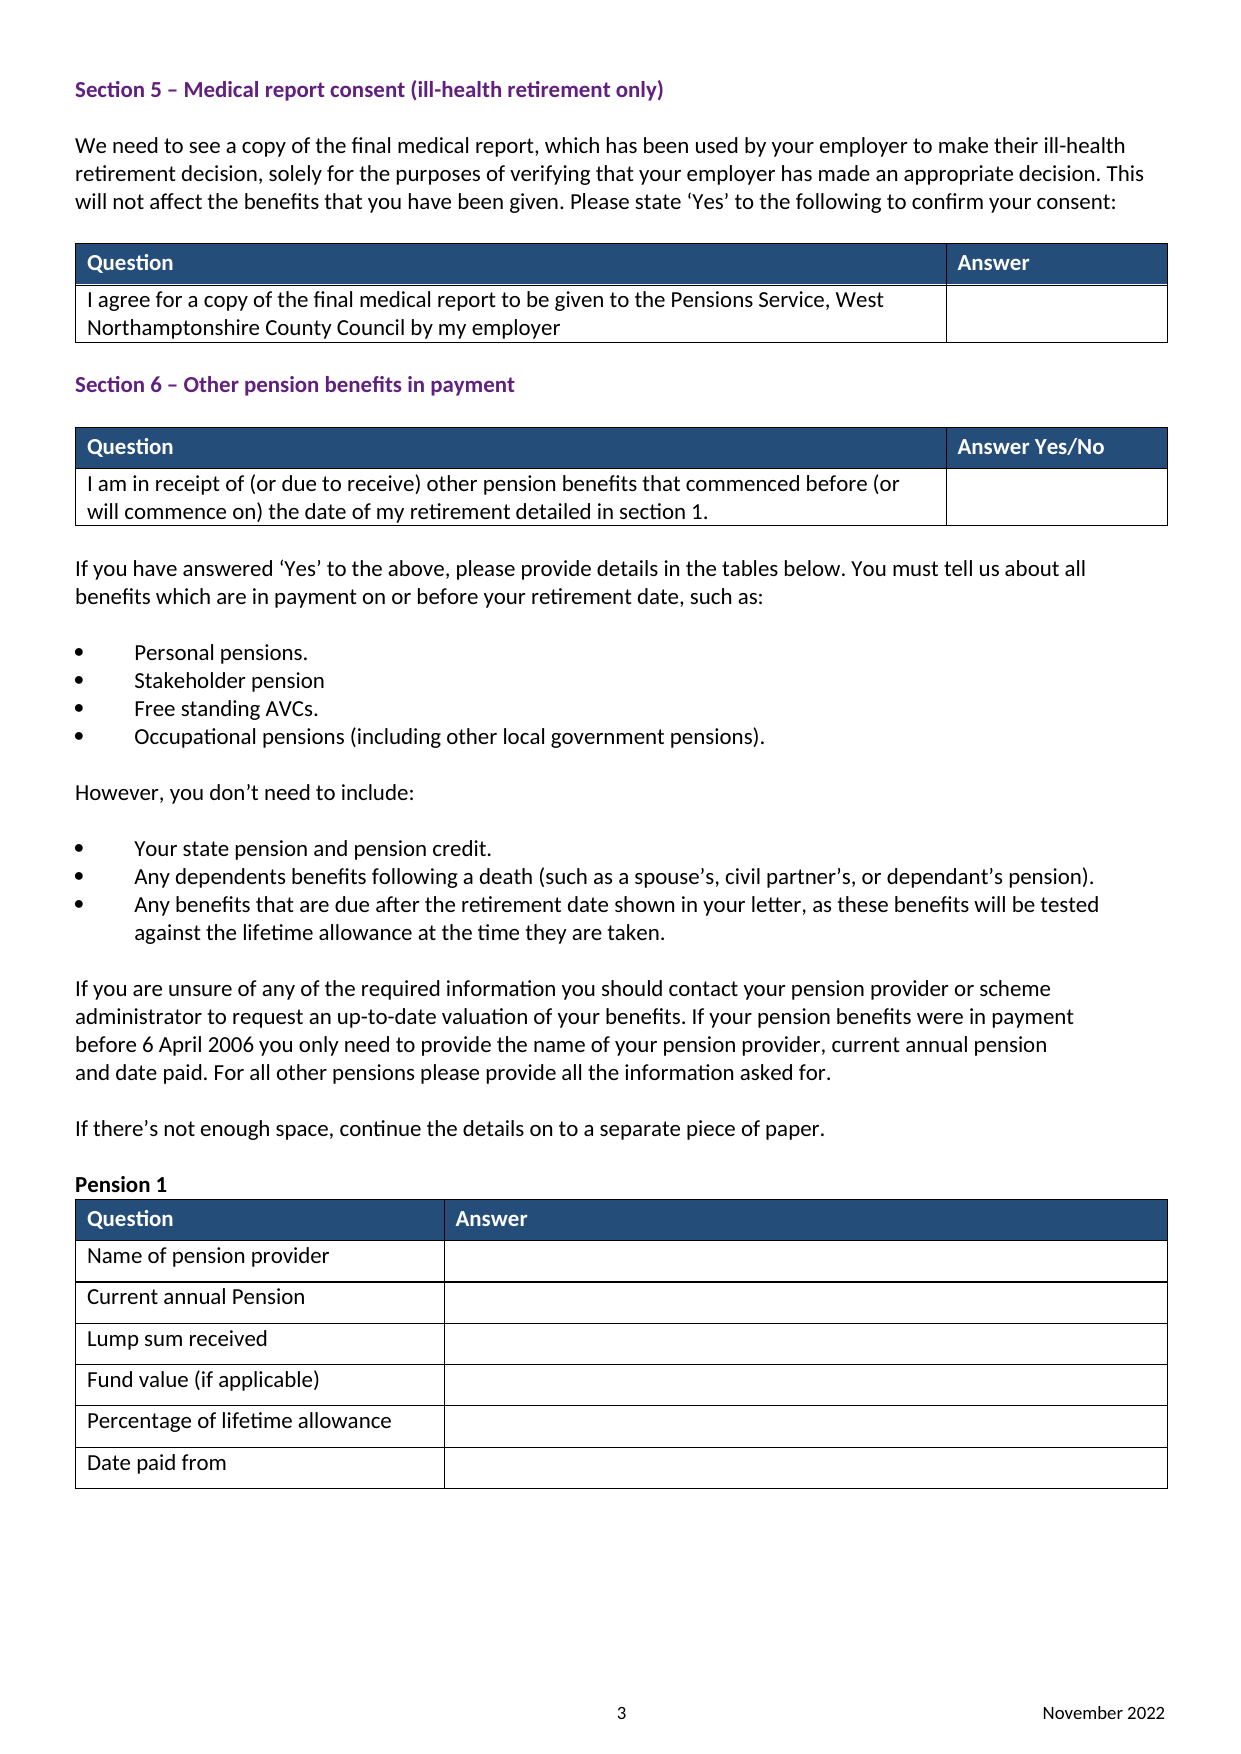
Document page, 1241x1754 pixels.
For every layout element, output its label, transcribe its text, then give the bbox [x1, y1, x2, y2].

list Your state pension and pension credit. [75, 834, 1165, 862]
text However, you don’t need to include: [75, 778, 1165, 806]
table_header Question [76, 1200, 444, 1240]
list Free standing AVCs. [75, 694, 1165, 722]
text If you have answered ‘Yes’ to the above, please provide details in the tables below. You must tell us about all benefits which are in payment on or before your retirement date, such as: [75, 554, 1165, 610]
table_cell [445, 1448, 1167, 1488]
table_cell [445, 1283, 1167, 1323]
table_cell [445, 1406, 1167, 1447]
table_cell [445, 1241, 1167, 1281]
text If there’s not enough space, continue the details on to a separate piece of paper. [75, 1114, 1165, 1143]
table_header Answer [947, 244, 1167, 284]
table_cell Lump sum received [76, 1324, 444, 1364]
list Personal pensions. [75, 638, 1165, 666]
table_cell Date paid from [76, 1448, 444, 1488]
table_cell [445, 1324, 1167, 1364]
table_header Answer Yes/No [947, 428, 1167, 468]
table_cell I agree for a copy of the final medical report to be given to the Pensions Service, West Northamptonshire County Council by my employer [76, 286, 946, 342]
table_cell [947, 286, 1167, 342]
table_header Question [76, 244, 946, 284]
text We need to see a copy of the final medical report, which has been used by your employer to make their ill-health retirement decision, solely for the purposes of verifying that your employer has made an appropriate decision. This will not affect the benefits that you have been given. Please state ‘Yes’ to the following to confirm your consent: [75, 131, 1165, 215]
list Stakeholder pension [75, 666, 1165, 694]
table_cell Current annual Pension [76, 1283, 444, 1323]
text before 6 April 2006 you only need to provide the name of your pension provider, current annual pension [75, 1031, 1165, 1058]
table_header Answer [445, 1200, 1167, 1240]
text Section 6 – Other pension benefits in payment [75, 371, 1165, 399]
text Section 5 – Medical report consent (ill-health retirement only) [75, 75, 1165, 103]
table_cell Fund value (if applicable) [76, 1365, 444, 1405]
list Any benefits that are due after the retirement date shown in your letter, as these benefits will be tested against the lifetime allowance at the time they are taken. [75, 890, 1165, 946]
table_cell Name of pension provider [76, 1241, 444, 1281]
list Any dependents benefits following a death (such as a spouse’s, civil partner’s, or dependant’s pension). [75, 862, 1165, 890]
table_cell Percentage of lifetime allowance [76, 1406, 444, 1447]
table_header Question [76, 428, 946, 468]
text Pension 1 [75, 1171, 1165, 1199]
text and date paid. For all other pensions please provide all the information asked for. [75, 1058, 1165, 1087]
list Occupational pensions (including other local government pensions). [75, 722, 1165, 750]
table_cell [947, 469, 1167, 525]
text If you are unsure of any of the required information you should contact your pension provider or scheme administrator to request an up-to-date valuation of your benefits. If your pension benefits were in payment [75, 974, 1165, 1031]
table_cell [445, 1365, 1167, 1405]
table_cell I am in receipt of (or due to receive) other pension benefits that commenced before (or will commence on) the date of my retirement detailed in section 1. [76, 469, 946, 525]
